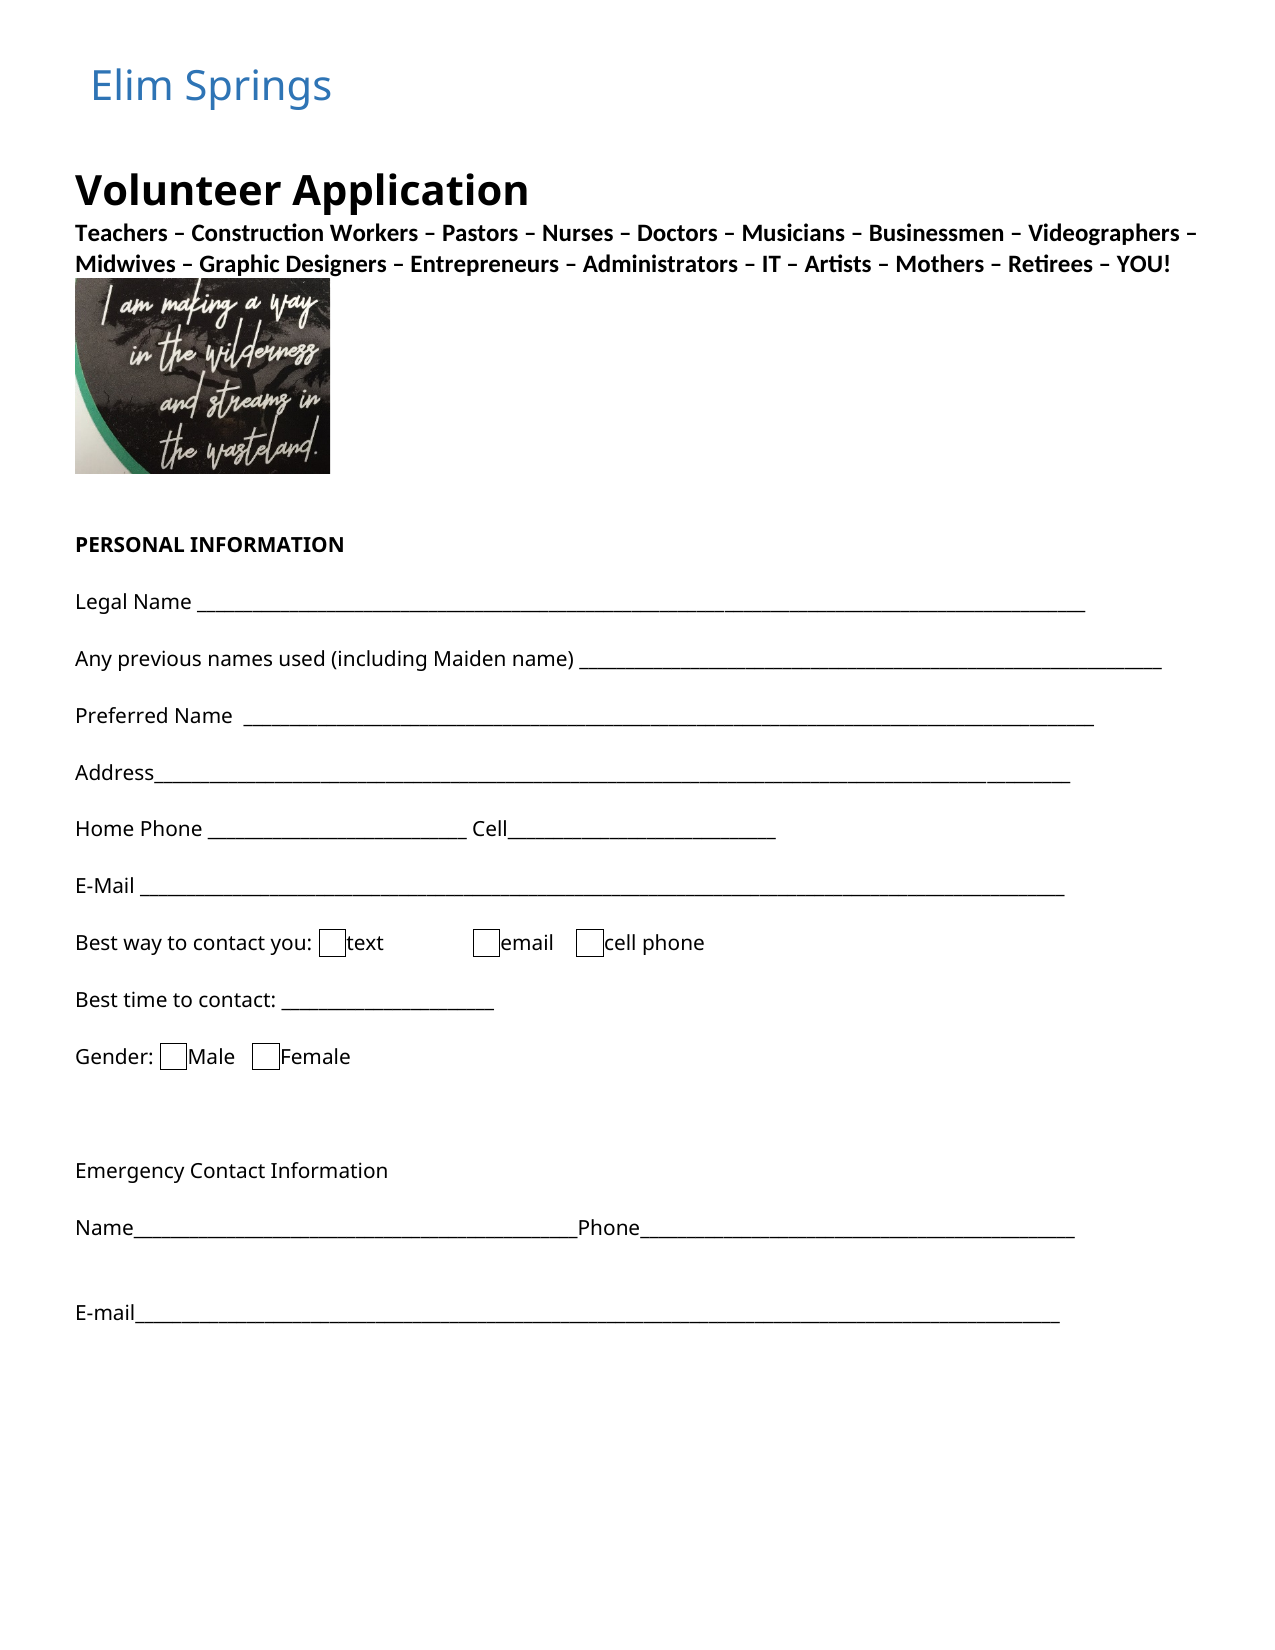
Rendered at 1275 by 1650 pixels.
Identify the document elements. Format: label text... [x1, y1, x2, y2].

text Best way to contact you: text email cell phone [75, 928, 1200, 957]
text E-mail____________________________________________________________________________________________________ [75, 1298, 1200, 1326]
text Legal Name ________________________________________________________________________________________________ [75, 587, 1200, 616]
text Name________________________________________________Phone_______________________________________________ [75, 1213, 1200, 1241]
text Address___________________________________________________________________________________________________ [75, 758, 1200, 786]
text Best time to contact: _______________________ [75, 985, 1200, 1014]
text Preferred Name ____________________________________________________________________________________________ [75, 701, 1200, 729]
text Home Phone ____________________________ Cell_____________________________ [75, 814, 1200, 843]
text Teachers – Construction Workers – Pastors – Nurses – Doctors – Musicians – Businessmen – Videographers – Midwives – Graphic Designers – Entrepreneurs – Administrators – IT – Artists – Mothers – Retirees – YOU! [75, 217, 1200, 278]
text Volunteer Application [75, 160, 1200, 217]
picture [75, 278, 331, 474]
text E-Mail ____________________________________________________________________________________________________ [75, 871, 1200, 900]
text Emergency Contact Information [75, 1156, 1200, 1184]
text Any previous names used (including Maiden name) _______________________________________________________________ [75, 644, 1200, 672]
text Gender: Male Female [75, 1042, 1200, 1071]
text PERSONAL INFORMATION [75, 531, 1200, 559]
